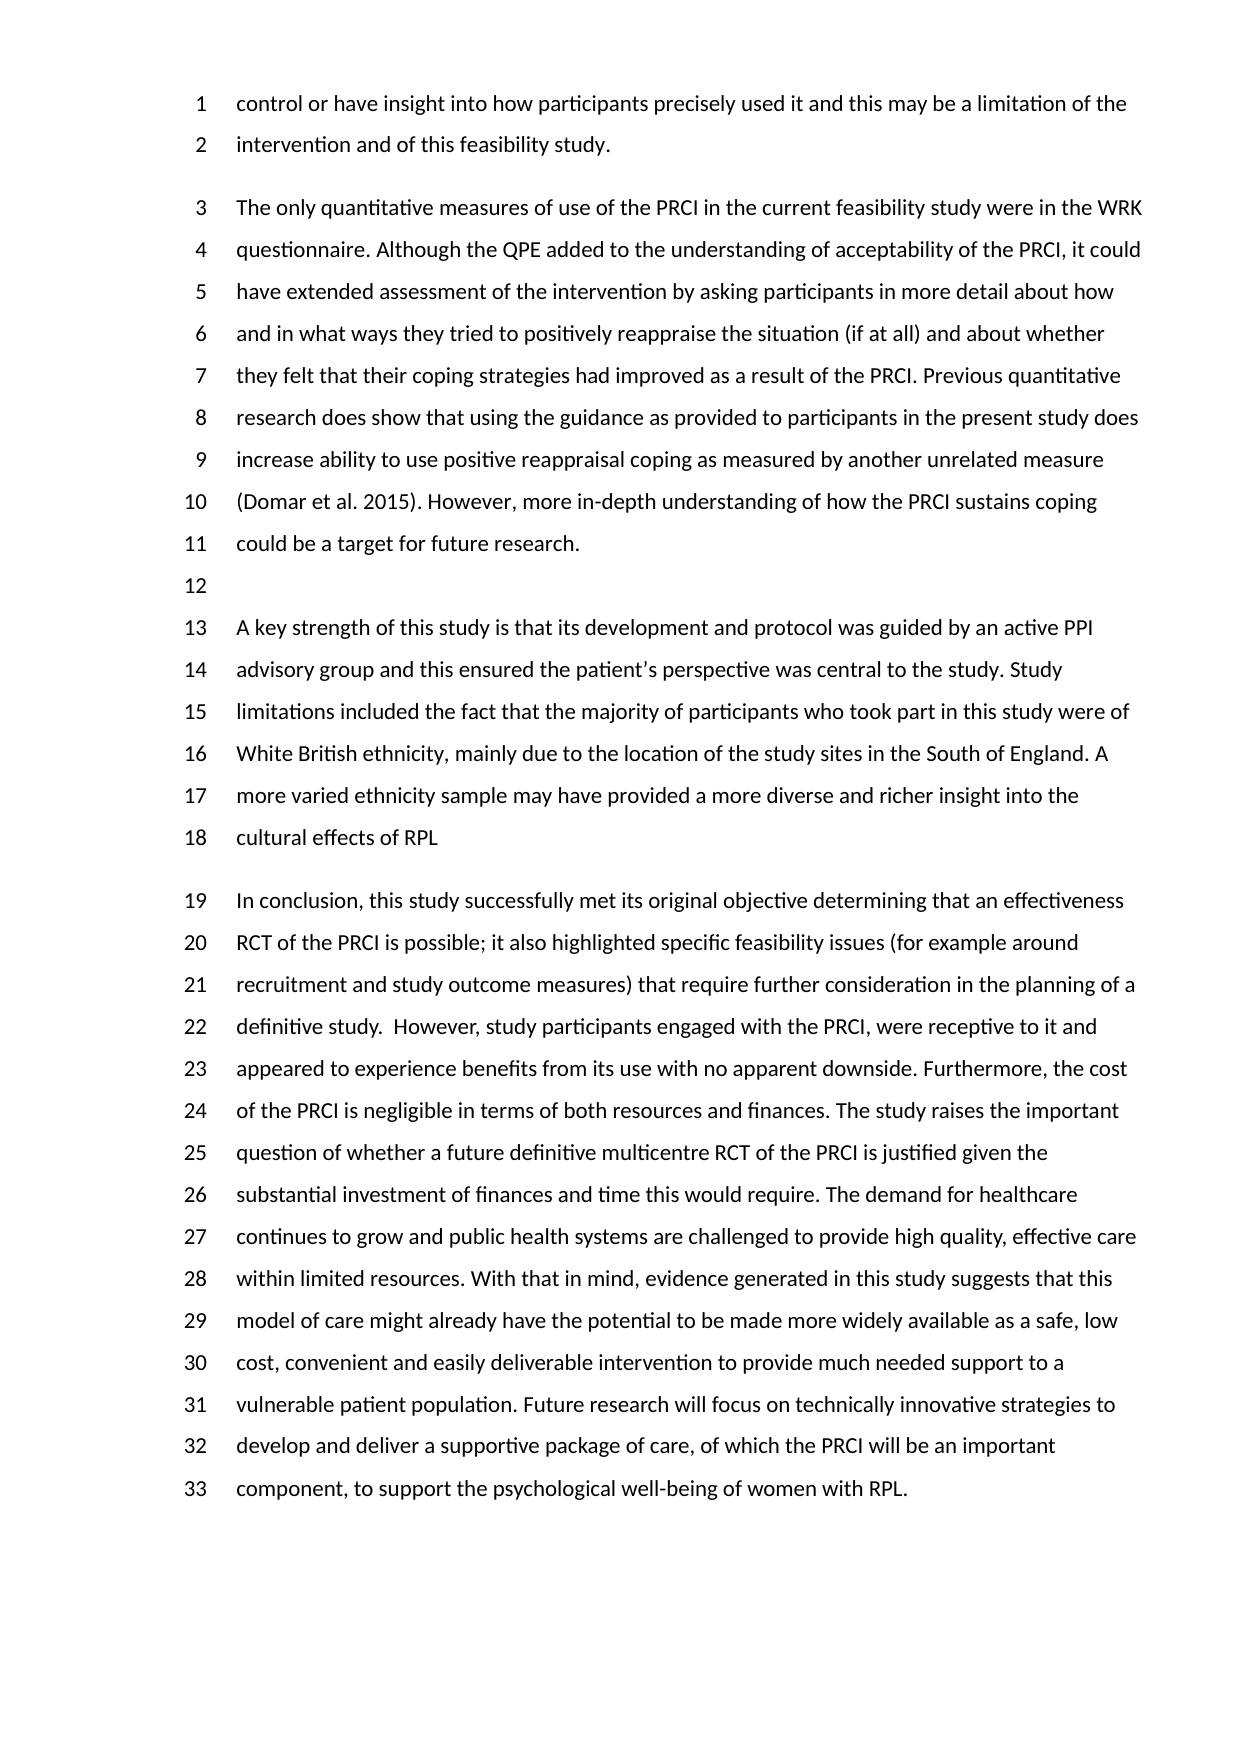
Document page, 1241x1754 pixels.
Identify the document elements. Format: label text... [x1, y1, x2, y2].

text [236, 89, 1152, 159]
text In conclusion, this study successfully met its original objective determining that an effectiveness RCT of the PRCI is possible; it also highlighted specific feasibility issues (for example around recruitment and study outcome measures) that require further consideration in the planning of a definitive study. However, study participants engaged with the PRCI, were receptive to it and appeared to experience benefits from its use with no apparent downside. Furthermore, the cost of the PRCI is negligible in terms of both resources and finances. The study raises the important question of whether a future definitive multicentre RCT of the PRCI is justified given the substantial investment of finances and time this would require. The demand for healthcare continues to grow and public health systems are challenged to provide high quality, effective care within limited resources. With that in mind, evidence generated in this study suggests that this model of care might already have the potential to be made more widely available as a safe, low cost, convenient and easily deliverable intervention to provide much needed support to a vulnerable patient population. Future research will focus on technically innovative strategies to develop and deliver a supportive package of care, of which the PRCI will be an important component, to support the psychological well-being of women with RPL. [236, 886, 1152, 1502]
text A key strength of this study is that its development and protocol was guided by an active PPI advisory group and this ensured the patient’s perspective was central to the study. Study limitations included the fact that the majority of participants who took part in this study were of White British ethnicity, mainly due to the location of the study sites in the South of England. A more varied ethnicity sample may have provided a more diverse and richer insight into the cultural effects of RPL [236, 613, 1152, 851]
text The only quantitative measures of use of the PRCI in the current feasibility study were in the WRK questionnaire. Although the QPE added to the understanding of acceptability of the PRCI, it could have extended assessment of the intervention by asking participants in more detail about how and in what ways they tried to positively reappraise the situation (if at all) and about whether they felt that their coping strategies had improved as a result of the PRCI. Previous quantitative research does show that using the guidance as provided to participants in the present study does increase ability to use positive reappraisal coping as measured by another unrelated measure (Domar et al. 2015). However, more in-depth understanding of how the PRCI sustains coping could be a target for future research. [236, 193, 1152, 557]
